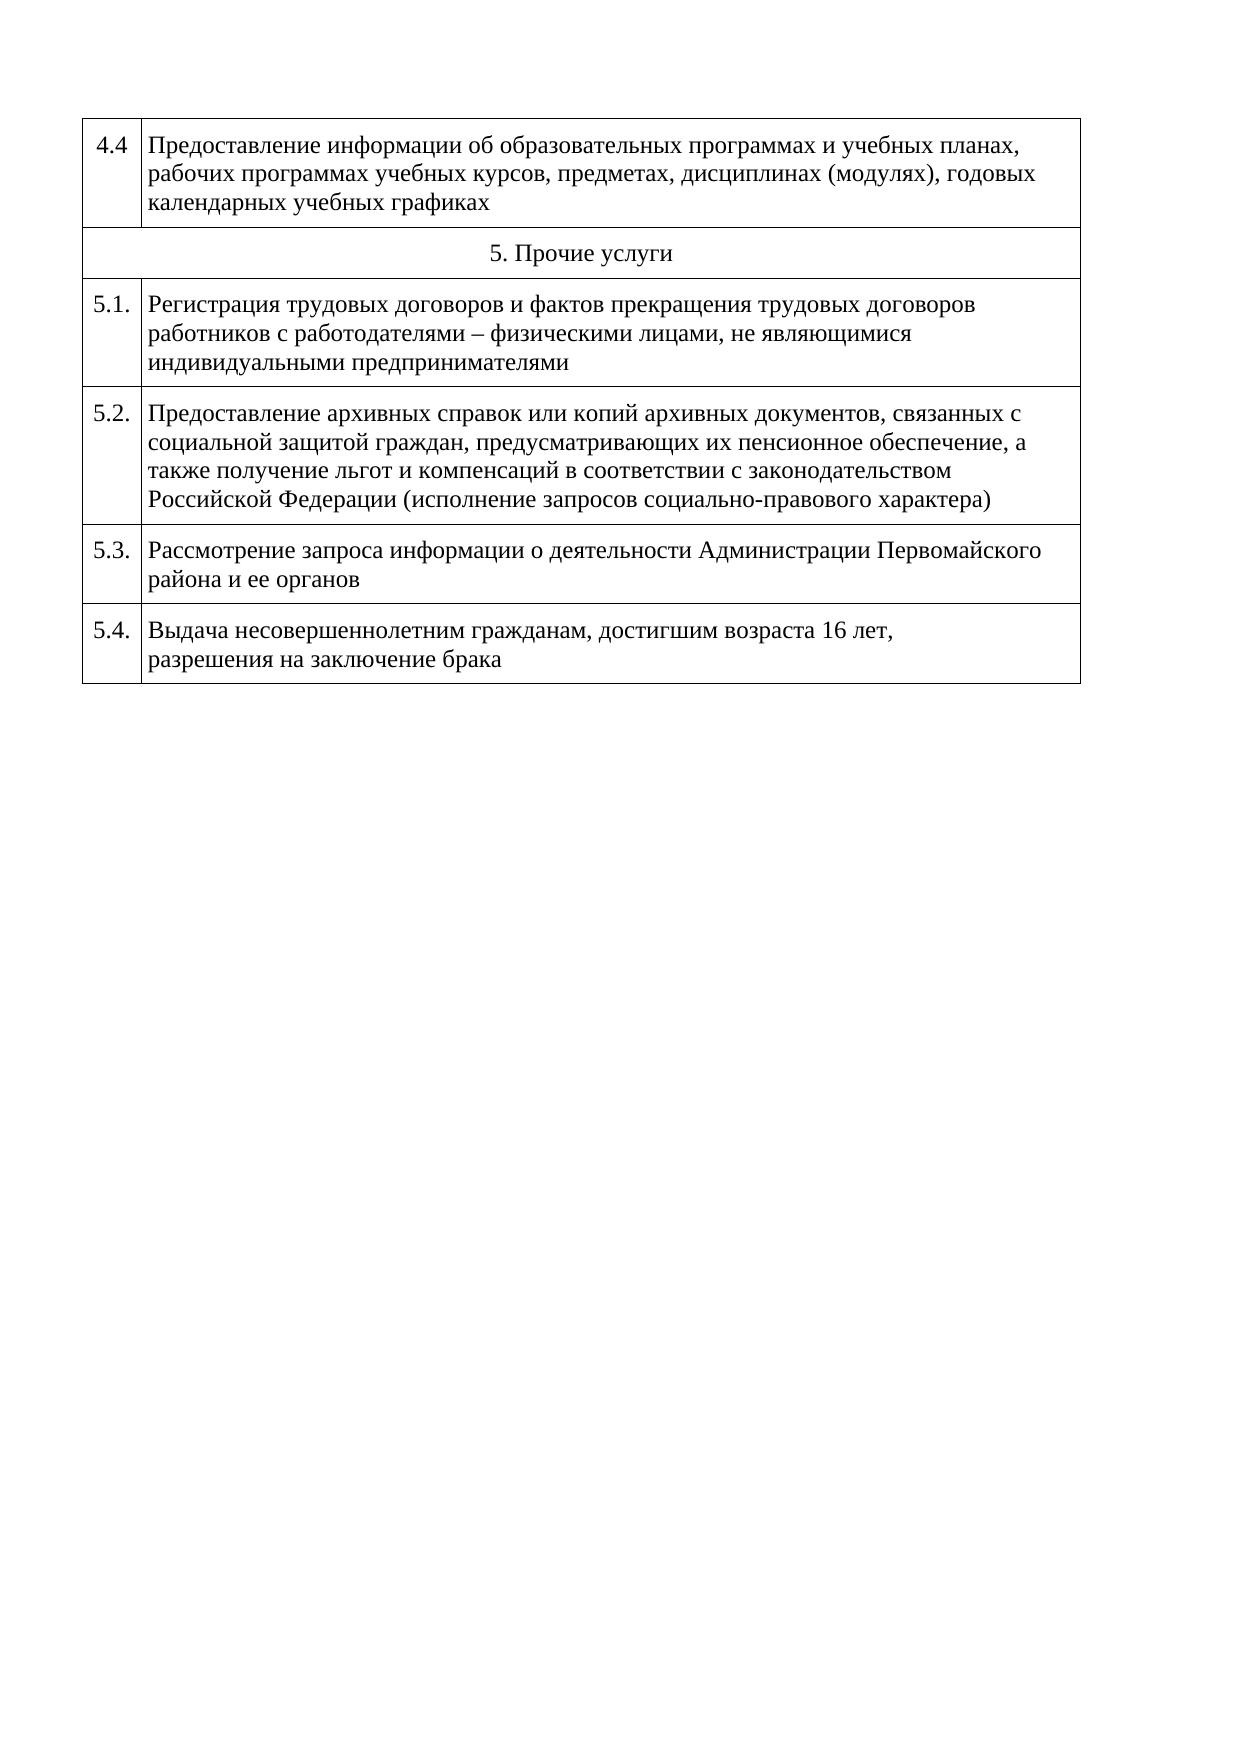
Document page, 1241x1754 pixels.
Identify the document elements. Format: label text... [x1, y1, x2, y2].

table_cell 5.1. [83, 279, 141, 386]
table_cell Выдача несовершеннолетним гражданам, достигшим возраста 16 лет, разрешения на заключение брака [142, 604, 1080, 683]
table_cell 5.4. [83, 604, 141, 683]
table_cell Рассмотрение запроса информации о деятельности Администрации Первомайского района и ее органов [142, 525, 1080, 603]
table_cell 4.4 [83, 119, 141, 227]
table_cell 5.2. [83, 387, 141, 523]
table_cell 5. Прочие услуги [83, 228, 1080, 278]
table_cell Предоставление архивных справок или копий архивных документов, связанных с социальной защитой граждан, предусматривающих их пенсионное обеспечение, а также получение льгот и компенсаций в соответствии с законодательством Российской Федерации (исполнение запросов социально-правового характера) [142, 387, 1080, 523]
table_cell Предоставление информации об образовательных программах и учебных планах, рабочих программах учебных курсов, предметах, дисциплинах (модулях), годовых календарных учебных графиках [142, 119, 1080, 227]
table_cell 5.3. [83, 525, 141, 603]
table_cell Регистрация трудовых договоров и фактов прекращения трудовых договоров работников с работодателями – физическими лицами, не являющимися индивидуальными предпринимателями [142, 279, 1080, 386]
